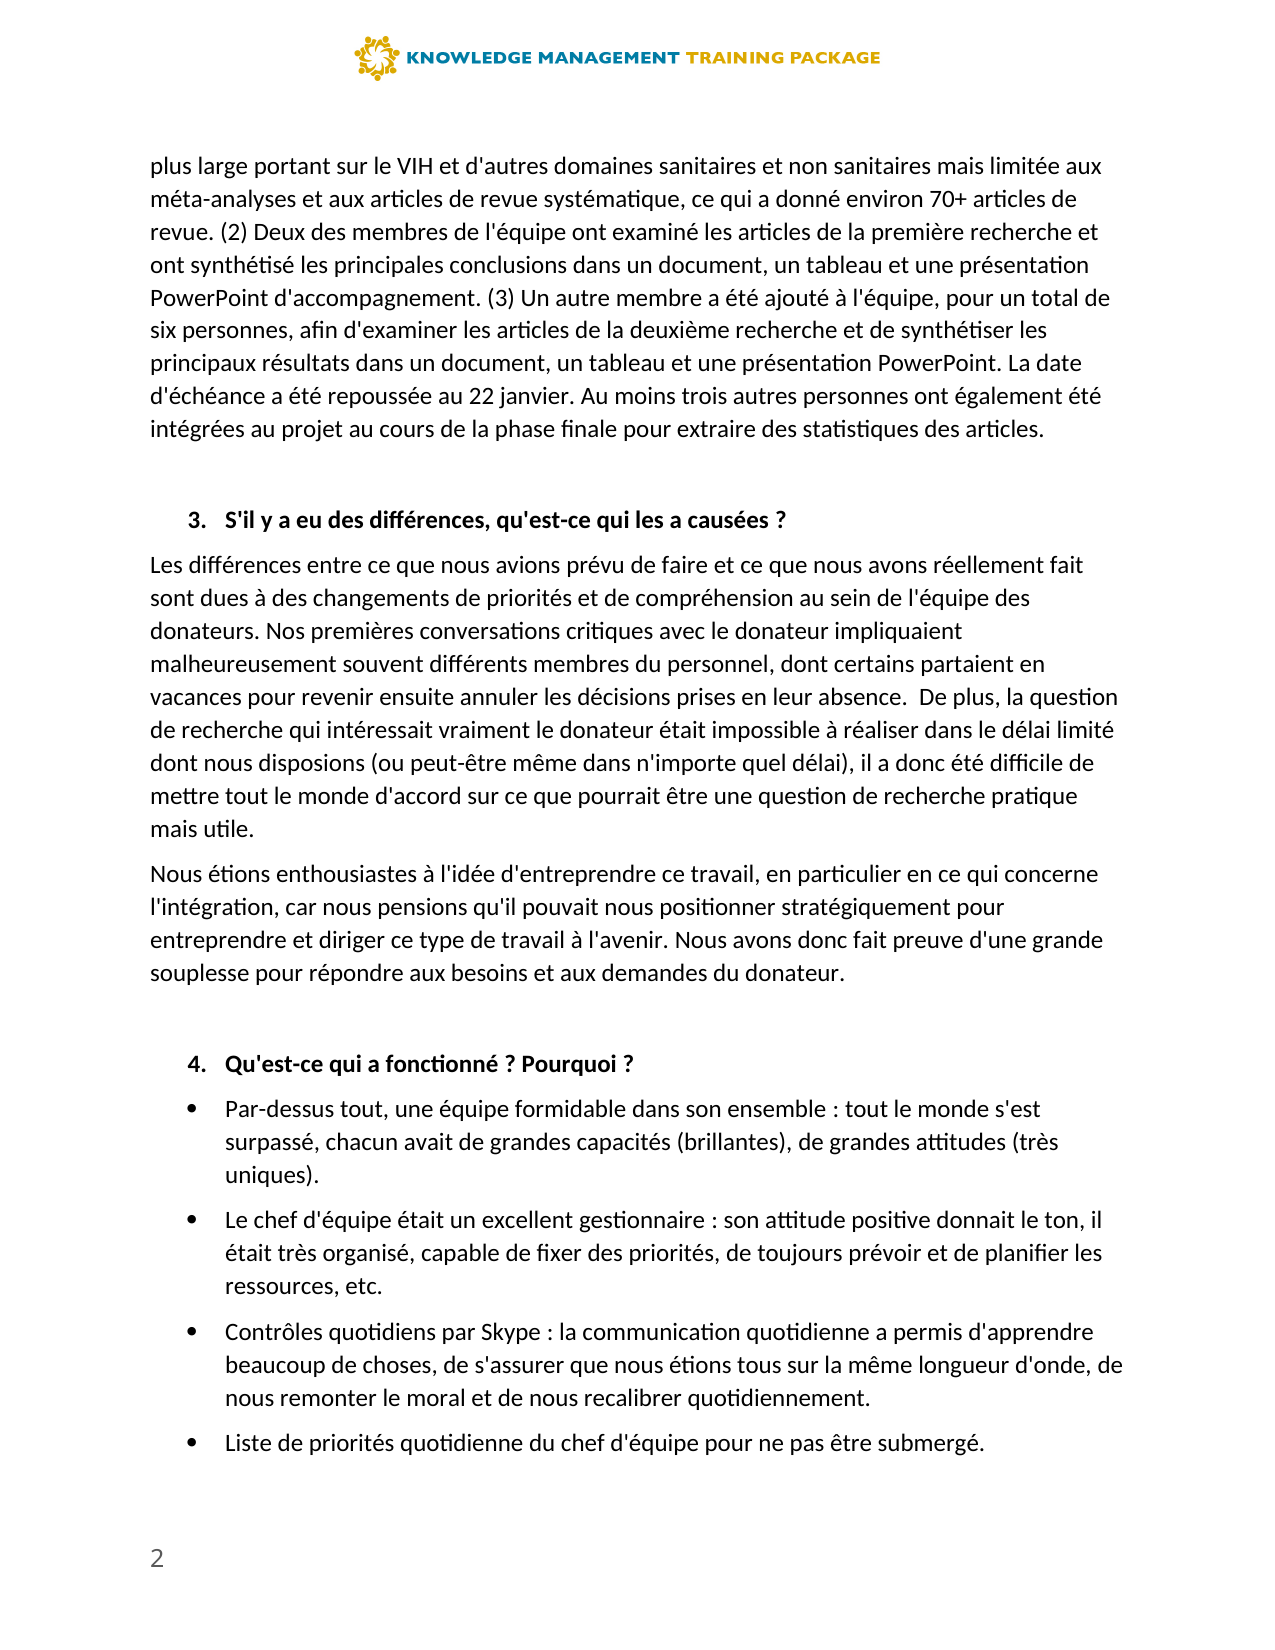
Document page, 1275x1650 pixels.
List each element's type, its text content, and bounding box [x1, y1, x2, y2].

text Nous étions enthousiastes à l'idée d'entreprendre ce travail, en particulier en ce qui concerne l'intégration, car nous pensions qu'il pouvait nous positionner stratégiquement pour entreprendre et diriger ce type de travail à l'avenir. Nous avons donc fait preuve d'une grande souplesse pour répondre aux besoins et aux demandes du donateur. [150, 858, 1125, 988]
list Le chef d'équipe était un excellent gestionnaire : son attitude positive donnait le ton, il était très organisé, capable de fixer des priorités, de toujours prévoir et de planifier les ressources, etc. [187, 1204, 1125, 1301]
list Par-dessus tout, une équipe formidable dans son ensemble : tout le monde s'est surpassé, chacun avait de grandes capacités (brillantes), de grandes attitudes (très uniques). [187, 1093, 1125, 1190]
list Contrôles quotidiens par Skype : la communication quotidienne a permis d'apprendre beaucoup de choses, de s'assurer que nous étions tous sur la même longueur d'onde, de nous remonter le moral et de nous recalibrer quotidiennement. [187, 1316, 1125, 1412]
list Qu'est-ce qui a fonctionné ? Pourquoi ? [187, 1048, 1125, 1078]
picture [345, 18, 898, 88]
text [150, 150, 1125, 444]
text Les différences entre ce que nous avions prévu de faire et ce que nous avons réellement fait sont dues à des changements de priorités et de compréhension au sein de l'équipe des donateurs. Nos premières conversations critiques avec le donateur impliquaient malheureusement souvent différents membres du personnel, dont certains partaient en vacances pour revenir ensuite annuler les décisions prises en leur absence. De plus, la question de recherche qui intéressait vraiment le donateur était impossible à réaliser dans le délai limité dont nous disposions (ou peut-être même dans n'importe quel délai), il a donc été difficile de mettre tout le monde d'accord sur ce que pourrait être une question de recherche pratique mais utile. [150, 549, 1125, 843]
list Liste de priorités quotidienne du chef d'équipe pour ne pas être submergé. [187, 1427, 1125, 1458]
list S'il y a eu des différences, qu'est-ce qui les a causées ? [187, 504, 1125, 535]
